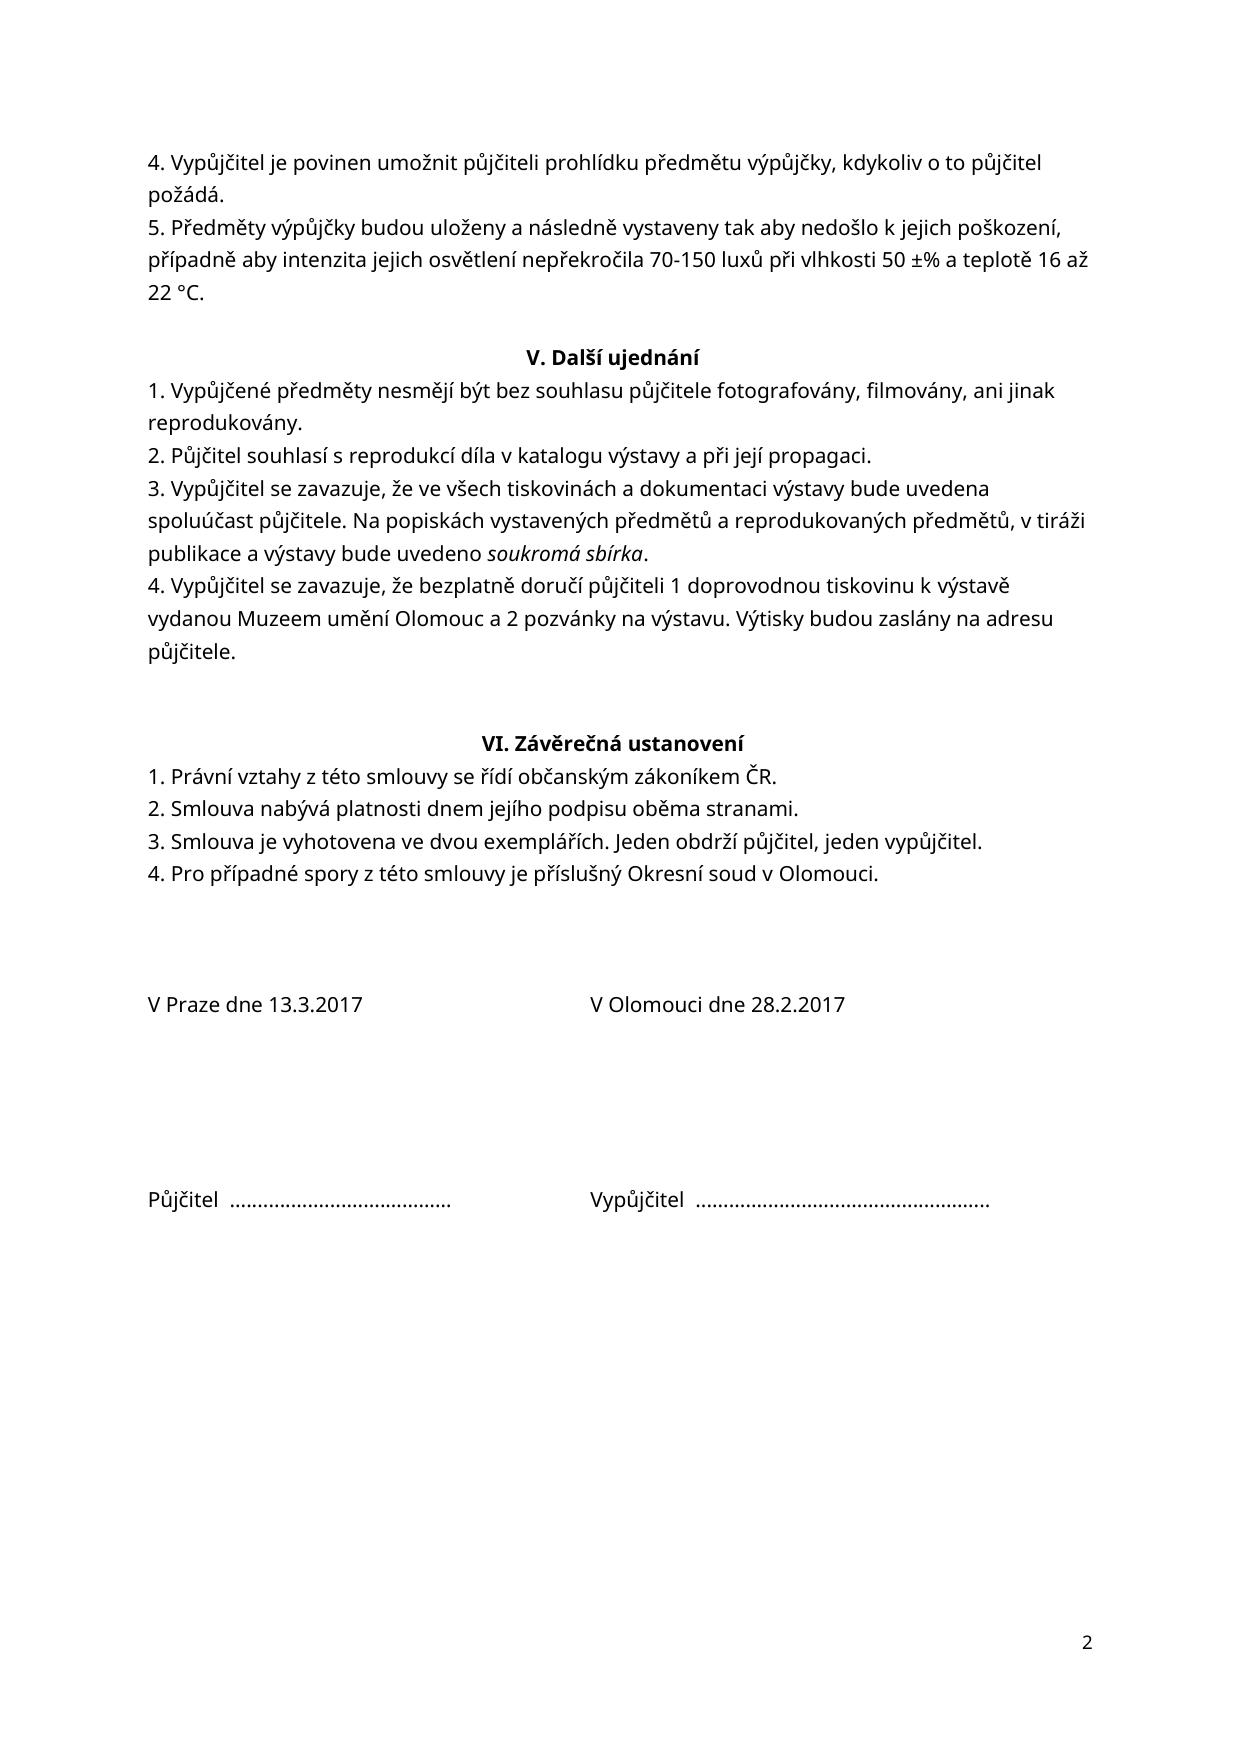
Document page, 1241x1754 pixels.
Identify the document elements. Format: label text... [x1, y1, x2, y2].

text Půjčitel ............................………… Vypůjčitel ...............................................…... [148, 1186, 1092, 1214]
text 1. Právní vztahy z této smlouvy se řídí občanským zákoníkem ČR. [148, 762, 1092, 790]
text 2. Smlouva nabývá platnosti dnem jejího podpisu oběma stranami. [148, 794, 1092, 823]
text VI. Závěrečná ustanovení [148, 729, 1078, 758]
text 3. Vypůjčitel se zavazuje, že ve všech tiskovinách a dokumentaci výstavy bude uvedena spoluúčast půjčitele. Na popiskách vystavených předmětů a reprodukovaných předmětů, v tiráži publikace a výstavy bude uvedeno soukromá sbírka. [148, 474, 1092, 567]
text 1. Vypůjčené předměty nesmějí být bez souhlasu půjčitele fotografovány, filmovány, ani jinak reprodukovány. [148, 376, 1078, 437]
text 4. Pro případné spory z této smlouvy je příslušný Okresní soud v Olomouci. [148, 859, 1092, 888]
text 3. Smlouva je vyhotovena ve dvou exemplářích. Jeden obdrží půjčitel, jeden vypůjčitel. [148, 827, 1092, 855]
text V Praze dne 13.3.2017 V Olomouci dne 28.2.2017 [148, 990, 1092, 1018]
text 5. Předměty výpůjčky budou uloženy a následně vystaveny tak aby nedošlo k jejich poškození, případně aby intenzita jejich osvětlení nepřekročila 70-150 luxů při vlhkosti 50 ±% a teplotě 16 až 22 °C. [148, 213, 1092, 307]
text 2. Půjčitel souhlasí s reprodukcí díla v katalogu výstavy a při její propagaci. [148, 441, 1092, 469]
text 4. Vypůjčitel se zavazuje, že bezplatně doručí půjčiteli 1 doprovodnou tiskovinu k výstavě vydanou Muzeem umění Olomouc a 2 pozvánky na výstavu. Výtisky budou zaslány na adresu půjčitele. [148, 572, 1092, 665]
text 4. Vypůjčitel je povinen umožnit půjčiteli prohlídku předmětu výpůjčky, kdykoliv o to půjčitel požádá. [148, 148, 1092, 209]
text V. Další ujednání [148, 343, 1078, 372]
